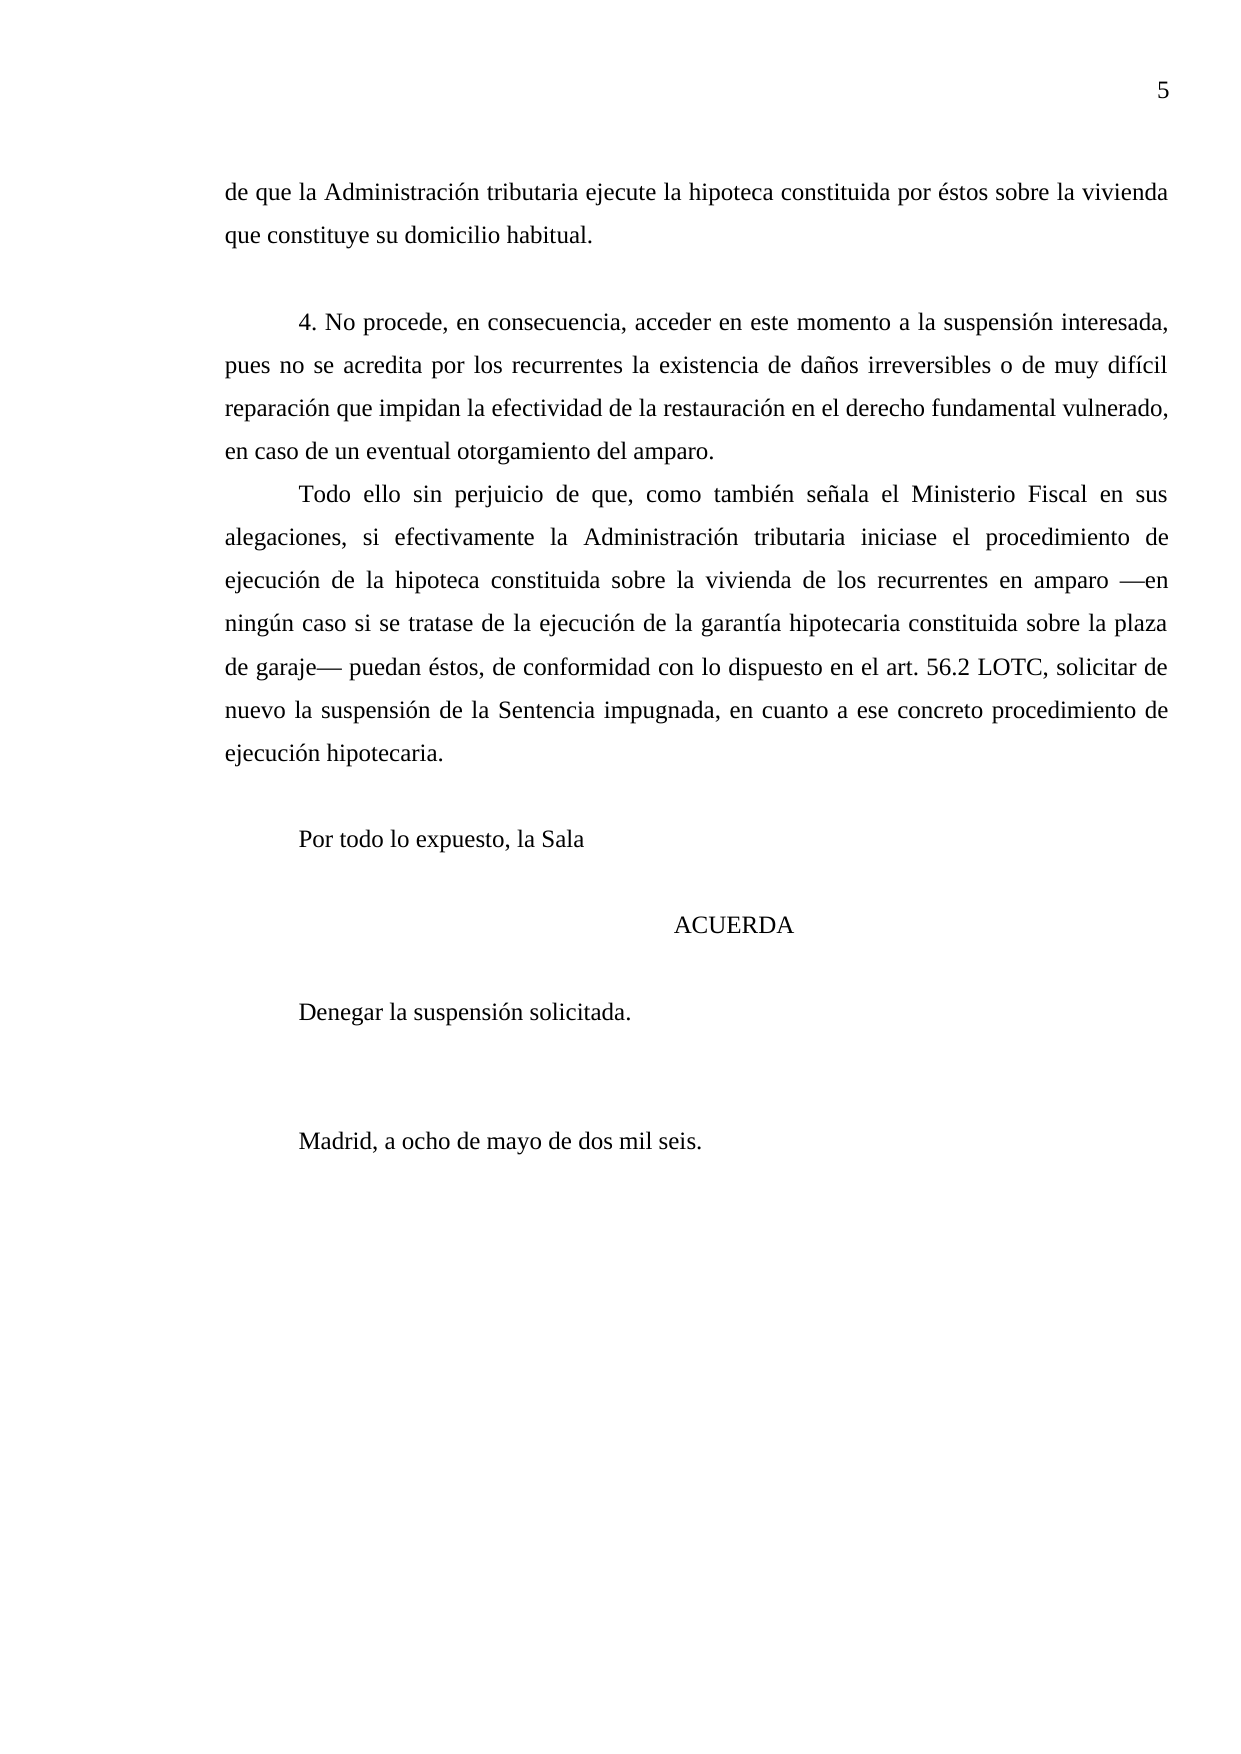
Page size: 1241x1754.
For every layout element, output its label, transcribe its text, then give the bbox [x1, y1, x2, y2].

text Por todo lo expuesto, la Sala [224, 824, 1169, 853]
text Madrid, a ocho de mayo de dos mil seis. [224, 1126, 1169, 1155]
text ACUERDA [224, 910, 1169, 939]
text Todo ello sin perjuicio de que, como también señala el Ministerio Fiscal en sus alegaciones, si efectivamente la Administración tributaria iniciase el procedimiento de ejecución de la hipoteca constituida sobre la vivienda de los recurrentes en amparo —en ningún caso si se tratase de la ejecución de la garantía hipotecaria constituida sobre la plaza de garaje— puedan éstos, de conformidad con lo dispuesto en el art. 56.2 LOTC, solicitar de nuevo la suspensión de la Sentencia impugnada, en cuanto a ese concreto procedimiento de ejecución hipotecaria. [224, 479, 1169, 767]
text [224, 177, 1169, 249]
text Denegar la suspensión solicitada. [224, 997, 1169, 1025]
text 4. No procede, en consecuencia, acceder en este momento a la suspensión interesada, pues no se acredita por los recurrentes la existencia de daños irreversibles o de muy difícil reparación que impidan la efectividad de la restauración en el derecho fundamental vulnerado, en caso de un eventual otorgamiento del amparo. [224, 307, 1169, 465]
